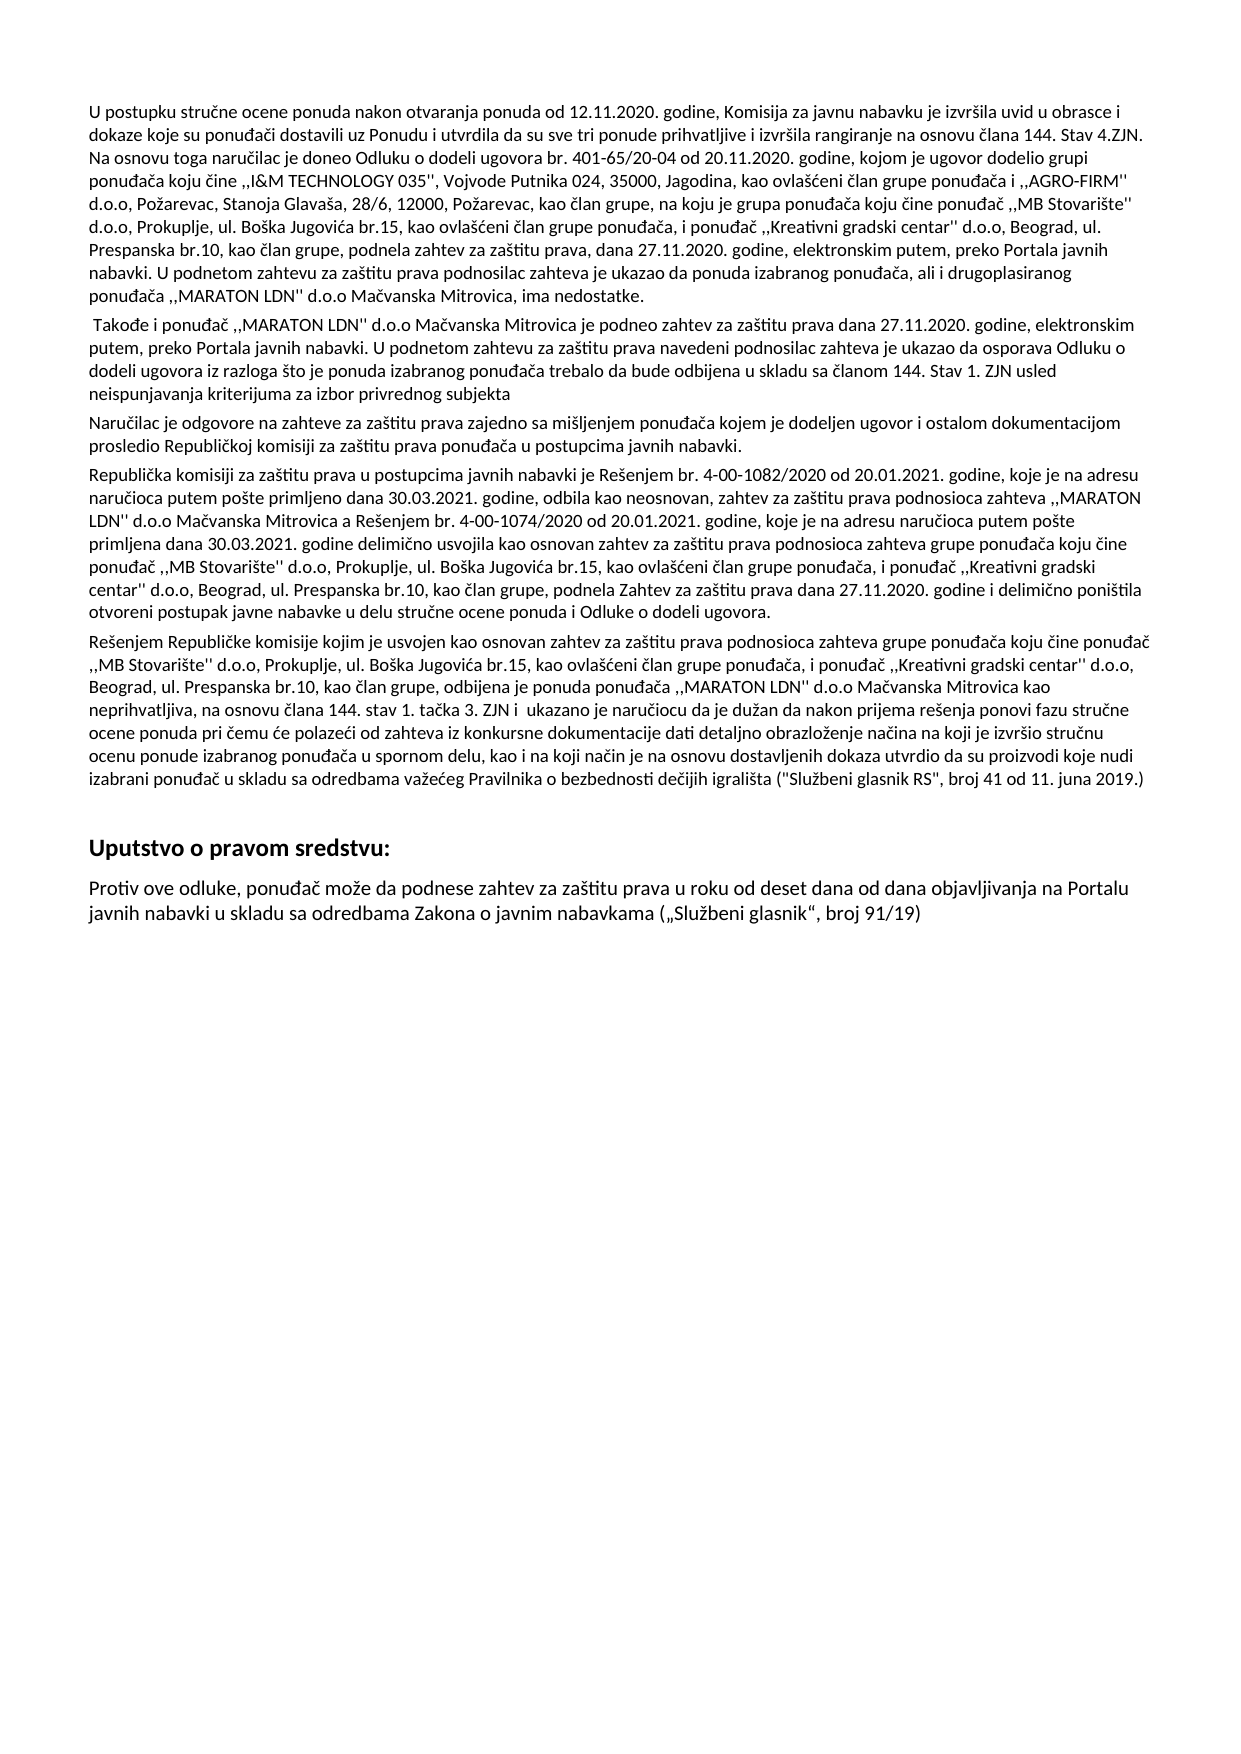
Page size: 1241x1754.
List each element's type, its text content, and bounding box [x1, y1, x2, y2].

text U postupku stručne ocene ponuda nakon otvaranja ponuda od 12.11.2020. godine, Komisija za javnu nabavku je izvršila uvid u obrasce i dokaze koje su ponuđači dostavili uz Ponudu i utvrdila da su sve tri ponude prihvatljive i izvršila rangiranje na osnovu člana 144. Stav 4.ZJN. Na osnovu toga naručilac je doneo Odluku o dodeli ugovora br. 401-65/20-04 od 20.11.2020. godine, kojom je ugovor dodelio grupi ponuđača koju čine ,,I&M TECHNOLOGY 035'', Vojvode Putnika 024, 35000, Jagodina, kao ovlašćeni član grupe ponuđača i ,,AGRO-FIRM'' d.o.o, Požarevac, Stanoja Glavaša, 28/6, 12000, Požarevac, kao član grupe, na koju je grupa ponuđača koju čine ponuđač ,,MB Stovarište'' d.o.o, Prokuplje, ul. Boška Jugovića br.15, kao ovlašćeni član grupe ponuđača, i ponuđač ,,Kreativni gradski centar'' d.o.o, Beograd, ul. Prespanska br.10, kao član grupe, podnela zahtev za zaštitu prava, dana 27.11.2020. godine, elektronskim putem, preko Portala javnih nabavki. U podnetom zahtevu za zaštitu prava podnosilac zahteva je ukazao da ponuda izabranog ponuđača, ali i drugoplasiranog ponuđača ,,MARATON LDN'' d.o.o Mačvanska Mitrovica, ima nedostatke. [89, 101, 1152, 307]
text Naručilac je odgovore na zahteve za zaštitu prava zajedno sa mišljenjem ponuđača kojem je dodeljen ugovor i ostalom dokumentacijom prosledio Republičkoj komisiji za zaštitu prava ponuđača u postupcima javnih nabavki. [89, 411, 1152, 457]
text Takođe i ponuđač ,,MARATON LDN'' d.o.o Mačvanska Mitrovica je podneo zahtev za zaštitu prava dana 27.11.2020. godine, elektronskim putem, preko Portala javnih nabavki. U podnetom zahtevu za zaštitu prava navedeni podnosilac zahteva je ukazao da osporava Odluku o dodeli ugovora iz razloga što je ponuda izabranog ponuđača trebalo da bude odbijena u skladu sa članom 144. Stav 1. ZJN usled neispunjavanja kriterijuma za izbor privrednog subjekta [89, 313, 1152, 405]
text Protiv ove odluke, ponuđač može da podnese zahtev za zaštitu prava u roku od deset dana od dana objavljivanja na Portalu javnih nabavki u skladu sa odredbama Zakona o javnim nabavkama („Službeni glasnik“, broj 91/19) [89, 875, 1152, 926]
text Republička komisiji za zaštitu prava u postupcima javnih nabavki je Rešenjem br. 4-00-1082/2020 od 20.01.2021. godine, koje je na adresu naručioca putem pošte primljeno dana 30.03.2021. godine, odbila kao neosnovan, zahtev za zaštitu prava podnosioca zahteva ,,MARATON LDN'' d.o.o Mačvanska Mitrovica a Rešenjem br. 4-00-1074/2020 od 20.01.2021. godine, koje je na adresu naručioca putem pošte primljena dana 30.03.2021. godine delimično usvojila kao osnovan zahtev za zaštitu prava podnosioca zahteva grupe ponuđača koju čine ponuđač ,,MB Stovarište'' d.o.o, Prokuplje, ul. Boška Jugovića br.15, kao ovlašćeni član grupe ponuđača, i ponuđač ,,Kreativni gradski centar'' d.o.o, Beograd, ul. Prespanska br.10, kao član grupe, podnela Zahtev za zaštitu prava dana 27.11.2020. godine i delimično poništila otvoreni postupak javne nabavke u delu stručne ocene ponuda i Odluke o dodeli ugovora. [89, 463, 1152, 624]
text Rešenjem Republičke komisije kojim je usvojen kao osnovan zahtev za zaštitu prava podnosioca zahteva grupe ponuđača koju čine ponuđač ,,MB Stovarište'' d.o.o, Prokuplje, ul. Boška Jugovića br.15, kao ovlašćeni član grupe ponuđača, i ponuđač ,,Kreativni gradski centar'' d.o.o, Beograd, ul. Prespanska br.10, kao član grupe, odbijena je ponuda ponuđača ,,MARATON LDN'' d.o.o Mačvanska Mitrovica kao neprihvatljiva, na osnovu člana 144. stav 1. tačka 3. ZJN i ukazano je naručiocu da je dužan da nakon prijema rešenja ponovi fazu stručne ocene ponuda pri čemu će polazeći od zahteva iz konkursne dokumentacije dati detaljno obrazloženje načina na koji je izvršio stručnu ocenu ponude izabranog ponuđača u spornom delu, kao i na koji način je na osnovu dostavljenih dokaza utvrdio da su proizvodi koje nudi izabrani ponuđač u skladu sa odredbama važećeg Pravilnika o bezbednosti dečijih igrališta ("Službeni glasnik RS", broj 41 od 11. juna 2019.) [89, 630, 1152, 790]
text Uputstvo o pravom sredstvu: [89, 832, 1152, 862]
